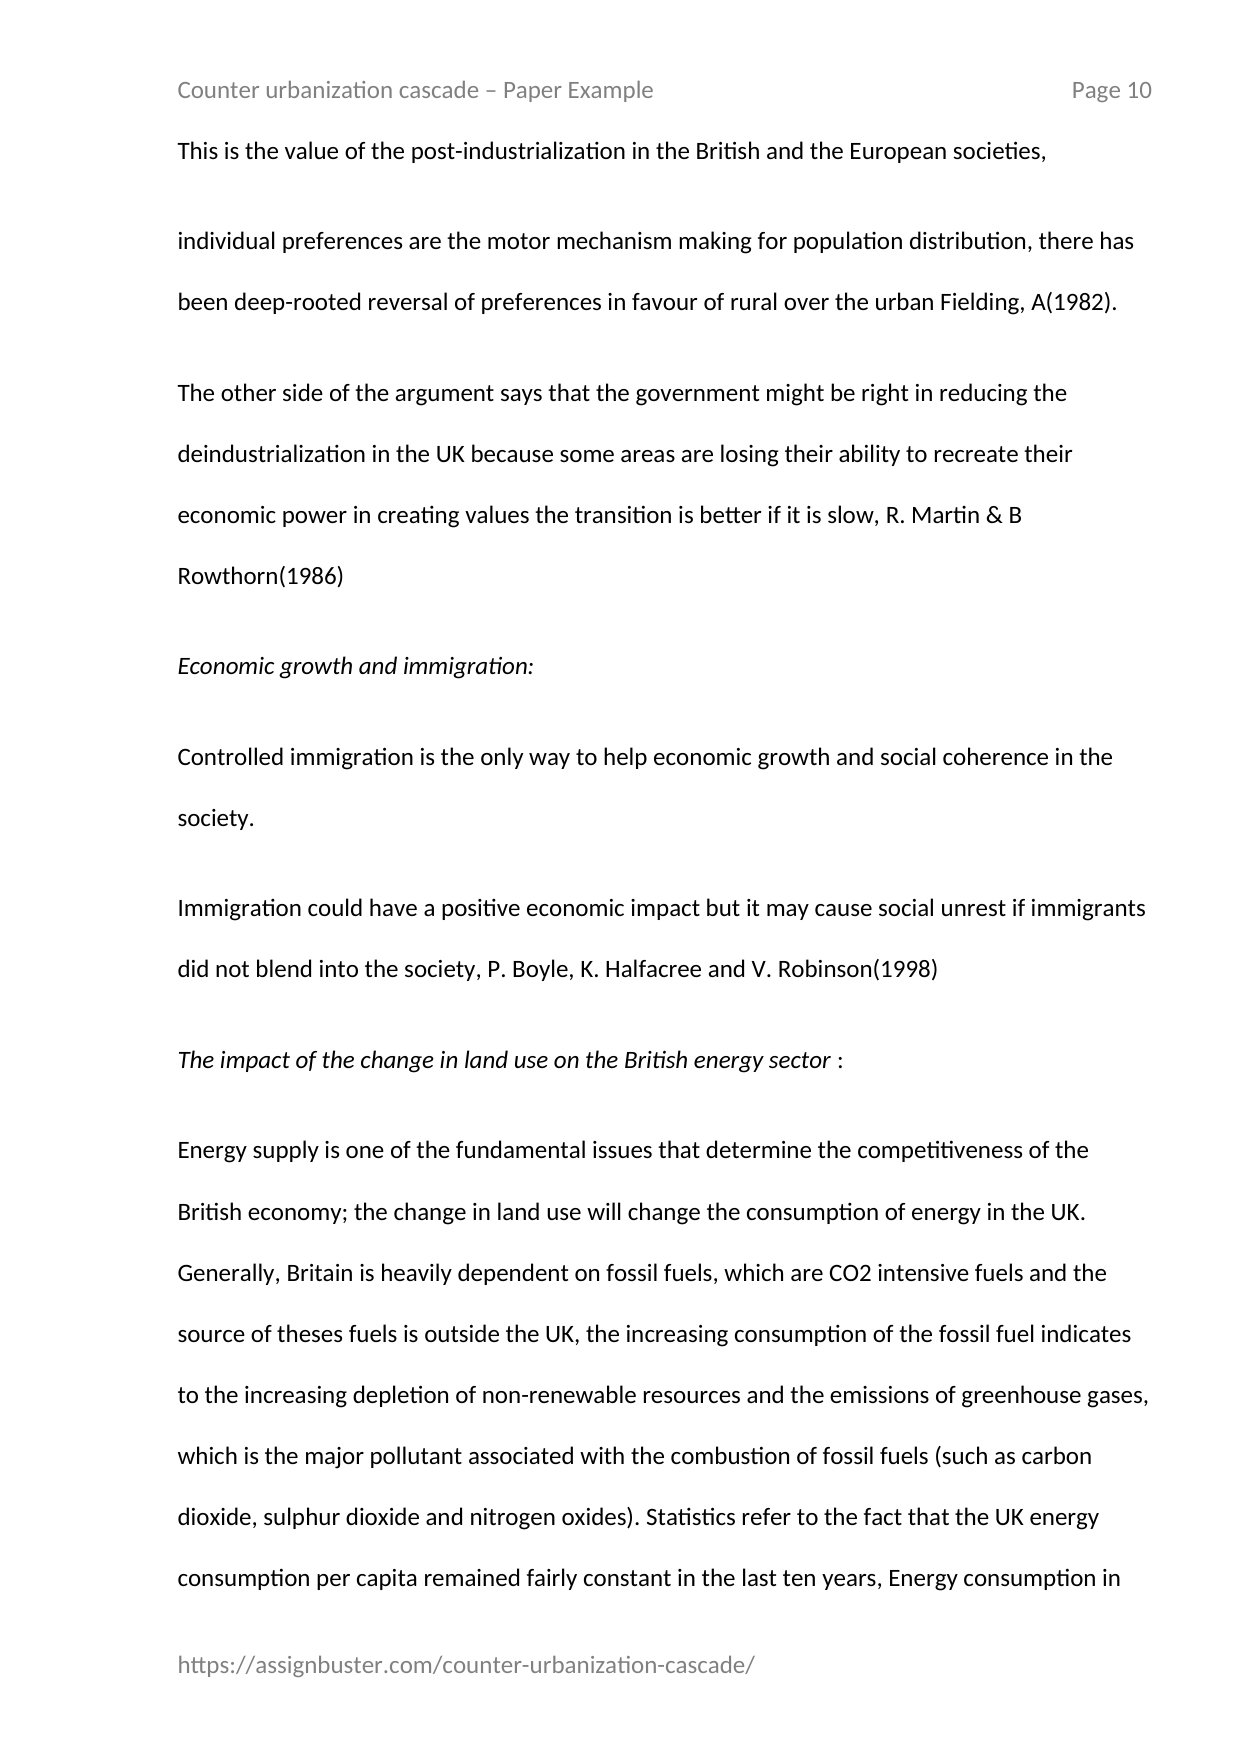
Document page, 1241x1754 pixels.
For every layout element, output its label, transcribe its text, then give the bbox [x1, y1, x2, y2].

text Controlled immigration is the only way to help economic growth and social coherence in the society. [177, 741, 1152, 833]
text individual preferences are the motor mechanism making for population distribution, there has been deep-rooted reversal of preferences in favour of rural over the urban Fielding, A(1982). [177, 225, 1152, 317]
text Economic growth and immigration: [177, 651, 1152, 681]
text The impact of the change in land use on the British energy sector : [177, 1044, 1152, 1075]
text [177, 1135, 1152, 1592]
text This is the value of the post-industrialization in the British and the European societies, [177, 135, 1152, 165]
text Immigration could have a positive economic impact but it may cause social unrest if immigrants did not blend into the society, P. Boyle, K. Halfacree and V. Robinson(1998) [177, 893, 1152, 984]
text The other side of the argument says that the government might be right in reducing the deindustrialization in the UK because some areas are losing their ability to recreate their economic power in creating values the transition is better if it is slow, R. Martin & B Rowthorn(1986) [177, 377, 1152, 591]
